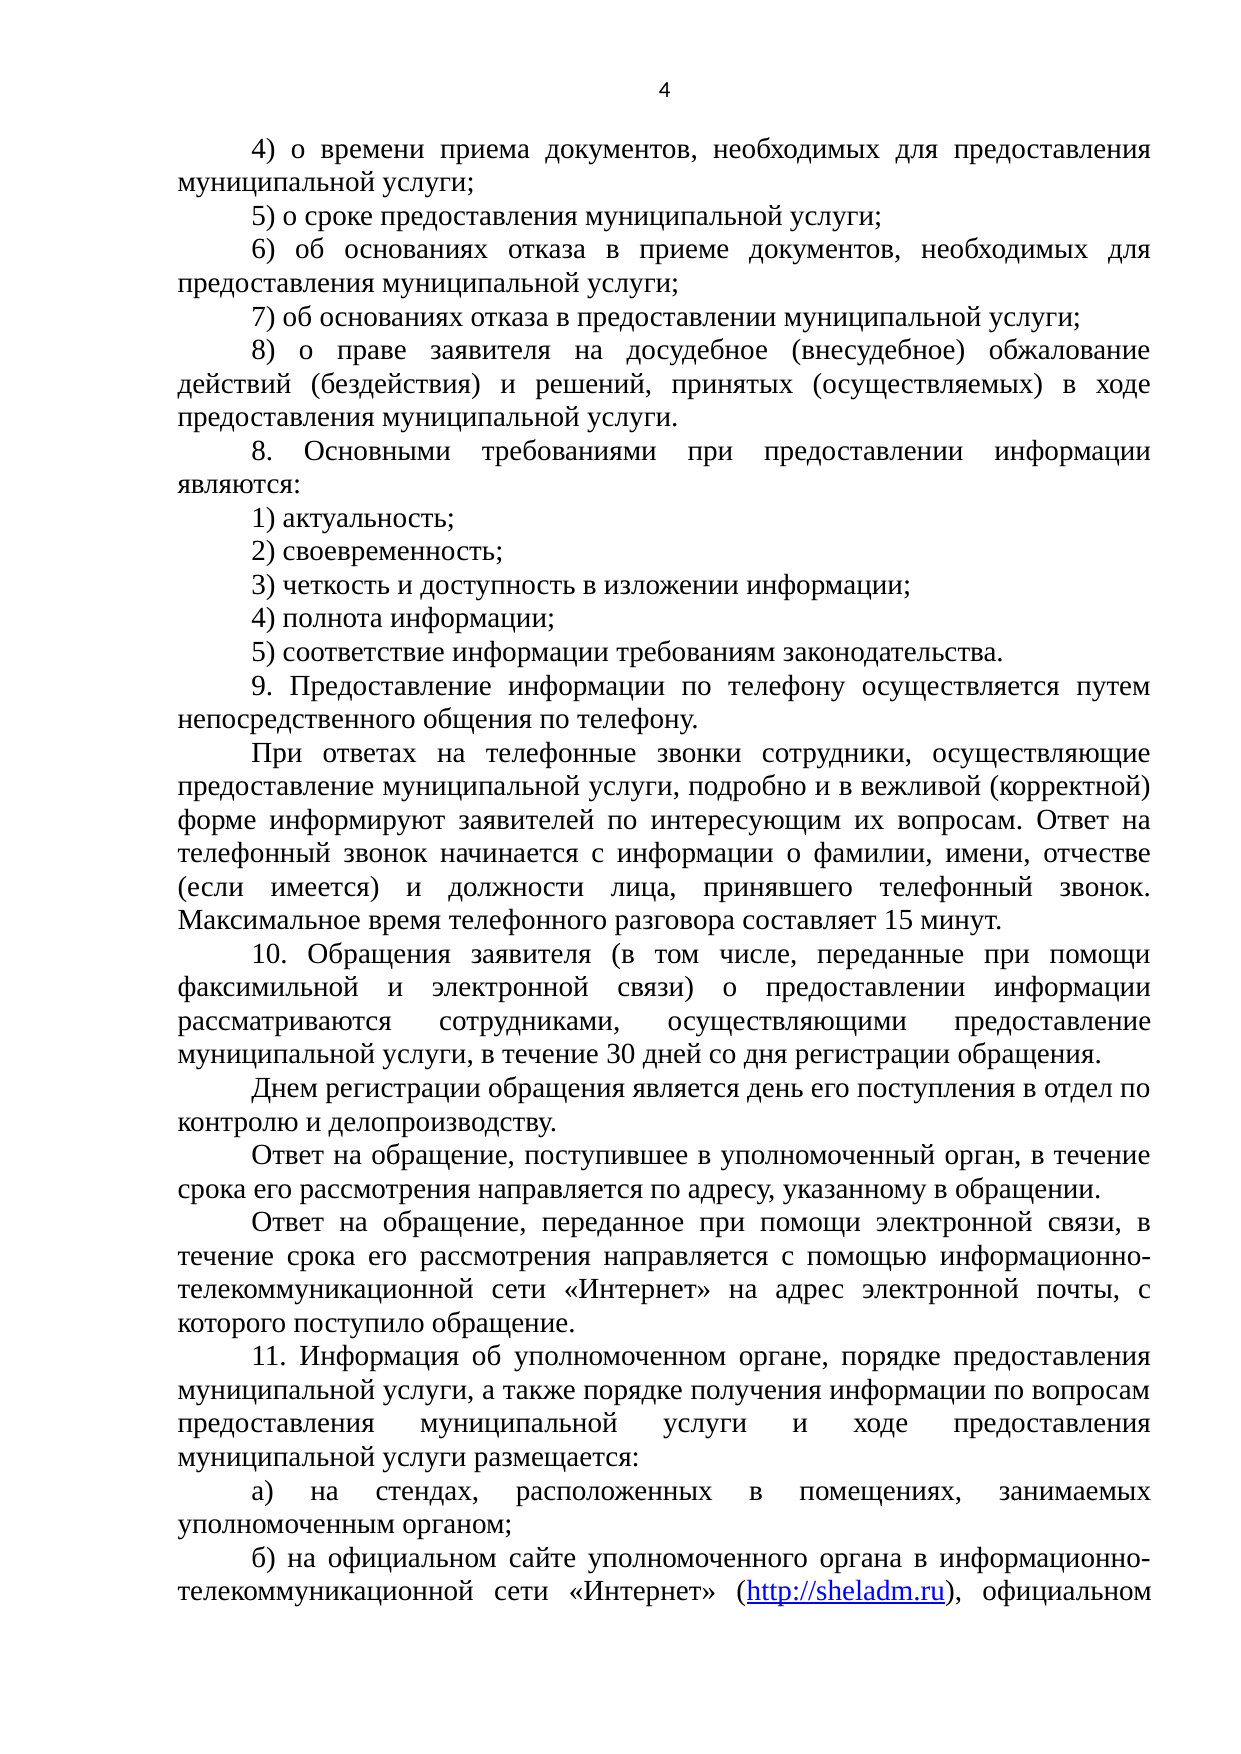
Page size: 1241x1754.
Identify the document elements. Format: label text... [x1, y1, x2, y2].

text 2) своевременность; [177, 533, 1152, 567]
text 7) об основаниях отказа в предоставлении муниципальной услуги; [177, 299, 1152, 332]
text При ответах на телефонные звонки сотрудники, осуществляющие предоставление муниципальной услуги, подробно и в вежливой (корректной) форме информируют заявителей по интересующим их вопросам. Ответ на телефонный звонок начинается с информации о фамилии, имени, отчестве (если имеется) и должности лица, принявшего телефонный звонок. Максимальное время телефонного разговора составляет 15 минут. [177, 735, 1152, 936]
text Ответ на обращение, поступившее в уполномоченный орган, в течение срока его рассмотрения направляется по адресу, указанному в обращении. [177, 1137, 1152, 1204]
text 10. Обращения заявителя (в том числе, переданные при помощи факсимильной и электронной связи) о предоставлении информации рассматриваются сотрудниками, осуществляющими предоставление муниципальной услуги, в течение 30 дней со дня регистрации обращения. [177, 936, 1152, 1070]
text а) на стендах, расположенных в помещениях, занимаемых уполномоченным органом; [177, 1473, 1152, 1540]
text 8) о праве заявителя на досудебное (внесудебное) обжалование действий (бездействия) и решений, принятых (осуществляемых) в ходе предоставления муниципальной услуги. [177, 332, 1152, 433]
text 5) соответствие информации требованиям законодательства. [177, 634, 1152, 668]
text 5) о сроке предоставления муниципальной услуги; [177, 198, 1152, 232]
text 4) полнота информации; [177, 601, 1152, 634]
text 9. Предоставление информации по телефону осуществляется путем непосредственного общения по телефону. [177, 668, 1152, 735]
text 8. Основными требованиями при предоставлении информации являются: [177, 433, 1152, 500]
text 6) об основаниях отказа в приеме документов, необходимых для предоставления муниципальной услуги; [177, 232, 1152, 299]
text 1) актуальность; [177, 500, 1152, 533]
text 4) о времени приема документов, необходимых для предоставления муниципальной услуги; [177, 131, 1152, 198]
text 11. Информация об уполномоченном органе, порядке предоставления муниципальной услуги, а также порядке получения информации по вопросам предоставления муниципальной услуги и ходе предоставления муниципальной услуги размещается: [177, 1338, 1152, 1473]
text Днем регистрации обращения является день его поступления в отдел по контролю и делопроизводству. [177, 1070, 1152, 1137]
text Ответ на обращение, переданное при помощи электронной связи, в течение срока его рассмотрения направляется с помощью информационно-телекоммуникационной сети «Интернет» на адрес электронной почты, с которого поступило обращение. [177, 1204, 1152, 1338]
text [177, 1540, 1152, 1607]
text 3) четкость и доступность в изложении информации; [177, 567, 1152, 601]
